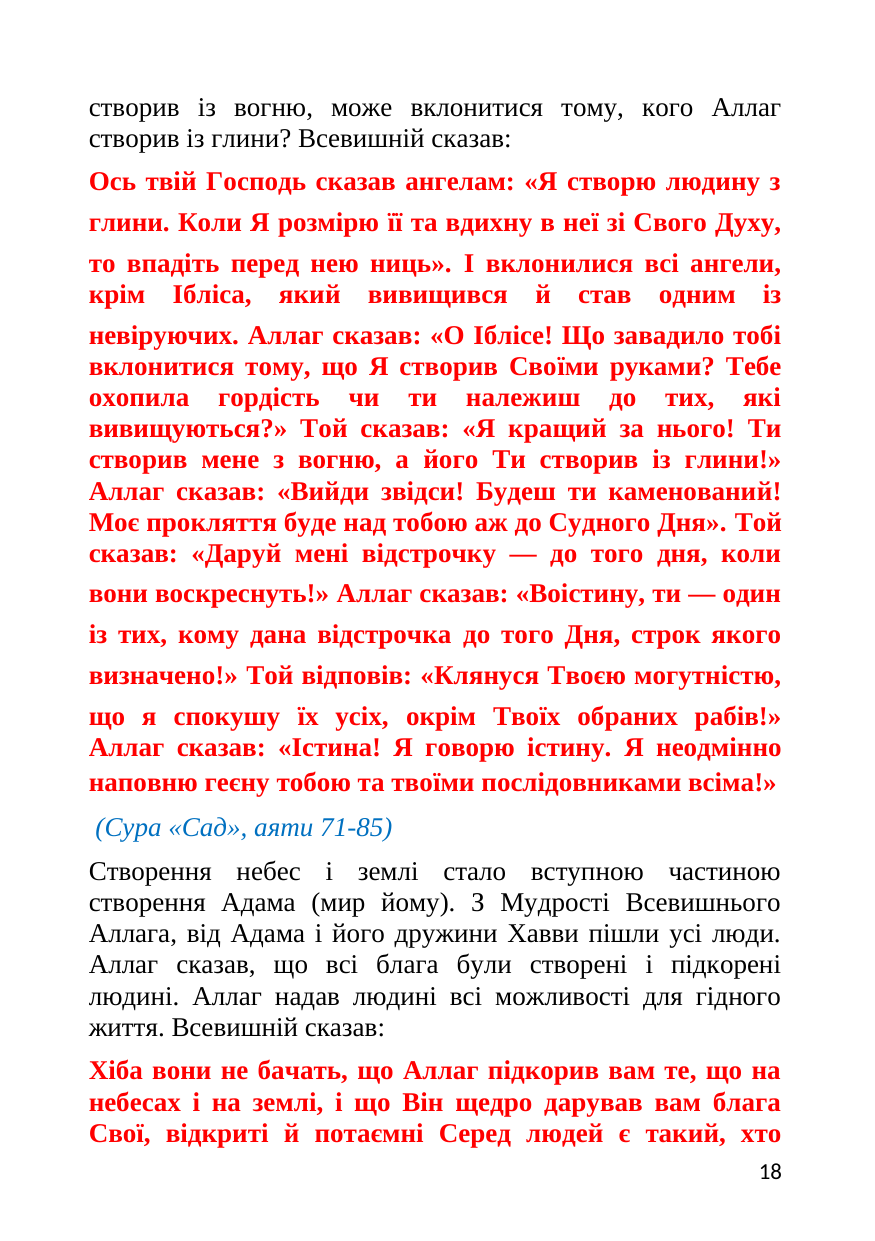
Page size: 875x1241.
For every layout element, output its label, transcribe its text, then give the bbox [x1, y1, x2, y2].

text (Сура «Сад», аяти 71-85) [88, 811, 782, 843]
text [88, 91, 782, 153]
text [88, 1054, 782, 1148]
text Створення небес і землі стало вступною частиною створення Адама (мир йому). З Мудрості Всевишнього Аллага, від Адама і його дружини Хавви пішли усі люди. Аллаг сказав, що всі блага були створені і підкорені людині. Аллаг надав людині всі можливості для гідного життя. Всевишній сказав: [88, 855, 782, 1042]
text Ось твiй Господь сказав ангелам: «Я створю людину з глини. Коли Я розмiрю її та вдихну в неї зi Свого Духу, то впадiть перед нею ниць». I вклонилися всi ангели, крiм Iблiса, який вивищився й став одним iз невiруючих. Аллаг сказав: «О Iблiсе! Що завадило тобi вклонитися тому, що Я створив Своїми руками? Тебе охопила гордiсть чи ти належиш до тих, якi вивищуються?» Той сказав: «Я кращий за нього! Ти створив мене з вогню, а його Ти створив iз глини!» Аллаг сказав: «Вийди звiдси! Будеш ти каменований! Моє прокляття буде над тобою аж до Судного Дня». Той сказав: «Даруй менi вiдстрочку — до того дня, коли вони воскреснуть!» Аллаг сказав: «Воiстину, ти — один iз тих, кому дана вiдстрочка до того Дня, строк якого визначено!» Той вiдповiв: «Клянуся Твоєю могутнiстю, що я спокушу їх усiх, окрiм Твоїх обраних рабiв!» Аллаг сказав: «Iстина! Я говорю iстину. Я неодмiнно наповню геєну тобою та твоїми послiдовниками всiма!» [88, 166, 782, 799]
